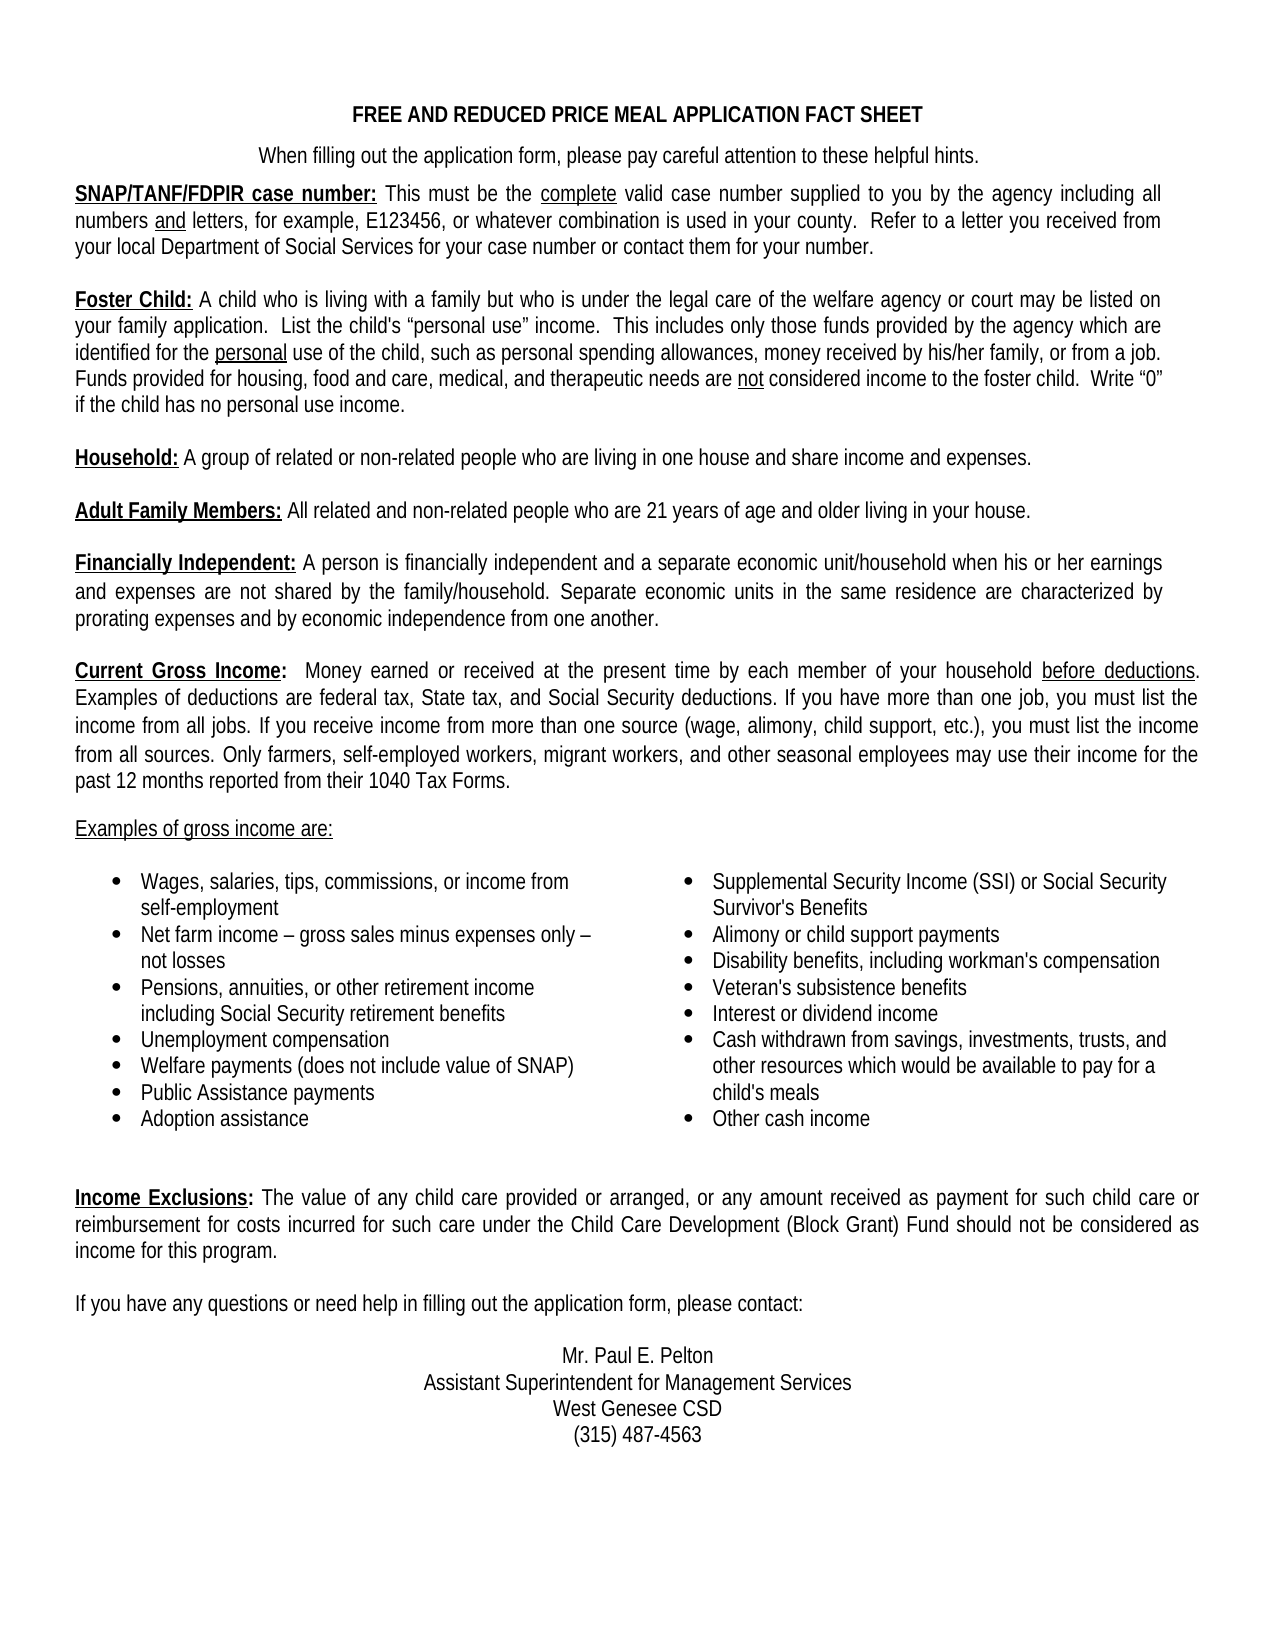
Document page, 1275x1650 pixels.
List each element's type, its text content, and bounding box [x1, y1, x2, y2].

list Pensions, annuities, or other retirement income including Social Security retirement benefits [112, 973, 600, 1026]
list Other cash income [684, 1105, 1200, 1132]
text If you have any questions or need help in filling out the application form, please contact: [75, 1290, 1200, 1316]
text Foster Child: A child who is living with a family but who is under the legal care of the welfare agency or court may be listed on your family application. List the child's “personal use” income. This includes only those funds provided by the agency which are identified for the personal use of the child, such as personal spending allowances, money received by his/her family, or from a job. Funds provided for housing, food and care, medical, and therapeutic needs are not considered income to the foster child. Write “0” if the child has no personal use income. [75, 286, 1162, 418]
text Adult Family Members: All related and non-related people who are 21 years of age and older living in your house. [75, 497, 1162, 523]
text West Genesee CSD [75, 1395, 1200, 1421]
list Welfare payments (does not include value of SNAP) [112, 1052, 600, 1079]
text (315) 487-4563 [75, 1421, 1200, 1448]
list Cash withdrawn from savings, investments, trusts, and other resources which would be available to pay for a child's meals [684, 1026, 1200, 1105]
text Examples of gross income are: [75, 815, 1200, 842]
text Income Exclusions: The value of any child care provided or arranged, or any amount received as payment for such child care or reimbursement for costs incurred for such care under the Child Care Development (Block Grant) Fund should not be considered as income for this program. [75, 1184, 1200, 1263]
list Wages, salaries, tips, commissions, or income from self-employment [112, 868, 600, 921]
text SNAP/TANF/FDPIR case number: This must be the complete valid case number supplied to you by the agency including all numbers and letters, for example, E123456, or whatever combination is used in your county. Refer to a letter you received from your local Department of Social Services for your case number or contact them for your number. [75, 180, 1162, 259]
list Interest or dividend income [684, 1000, 1200, 1026]
list Veteran's subsistence benefits [684, 973, 1200, 1000]
list Disability benefits, including workman's compensation [684, 947, 1200, 973]
text Household: A group of related or non-related people who are living in one house and share income and expenses. [75, 444, 1162, 470]
text Financially Independent: A person is financially independent and a separate economic unit/household when his or her earnings and expenses are not shared by the family/household. Separate economic units in the same residence are characterized by prorating expenses and by economic independence from one another. [75, 549, 1162, 631]
list Unemployment compensation [112, 1026, 600, 1052]
list Adoption assistance [112, 1105, 600, 1132]
text Mr. Paul E. Pelton [75, 1342, 1200, 1369]
list Net farm income – gross sales minus expenses only – not losses [112, 921, 600, 973]
text Current Gross Income: Money earned or received at the present time by each member of your household before deductions. Examples of deductions are federal tax, State tax, and Social Security deductions. If you have more than one job, you must list the income from all jobs. If you receive income from more than one source (wage, alimony, child support, etc.), you must list the income from all sources. Only farmers, self-employed workers, migrant workers, and other seasonal employees may use their income for the past 12 months reported from their 1040 Tax Forms. [75, 657, 1200, 794]
list Public Assistance payments [112, 1079, 600, 1105]
list Supplemental Security Income (SSI) or Social Security Survivor's Benefits [684, 868, 1200, 921]
text FREE AND REDUCED PRICE MEAL APPLICATION FACT SHEET [75, 101, 1200, 128]
list Alimony or child support payments [684, 921, 1200, 947]
text Assistant Superintendent for Management Services [75, 1369, 1200, 1395]
text When filling out the application form, please pay careful attention to these helpful hints. [75, 142, 1162, 168]
